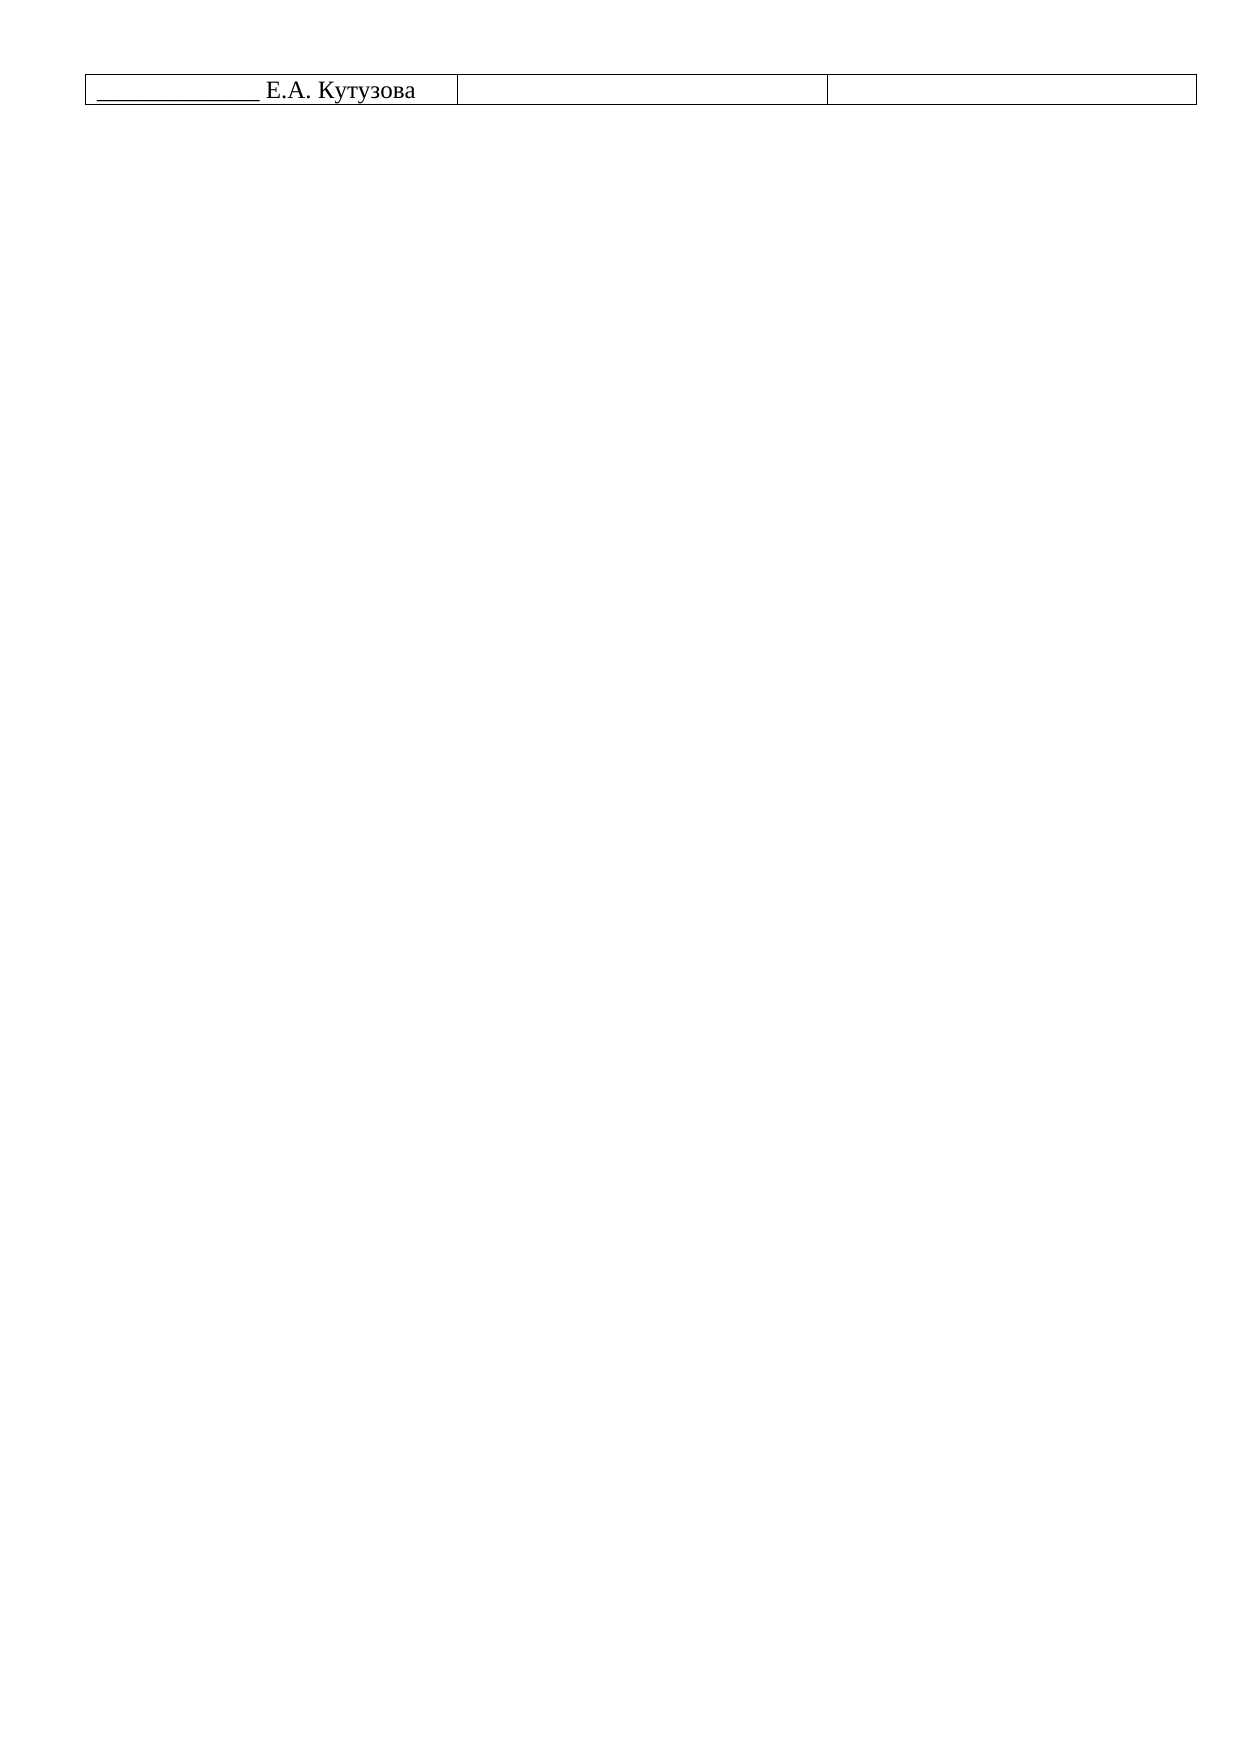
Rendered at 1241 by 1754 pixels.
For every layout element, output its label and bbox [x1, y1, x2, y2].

table_header [458, 75, 827, 104]
table_header [86, 75, 457, 104]
table_header [828, 75, 1196, 104]
